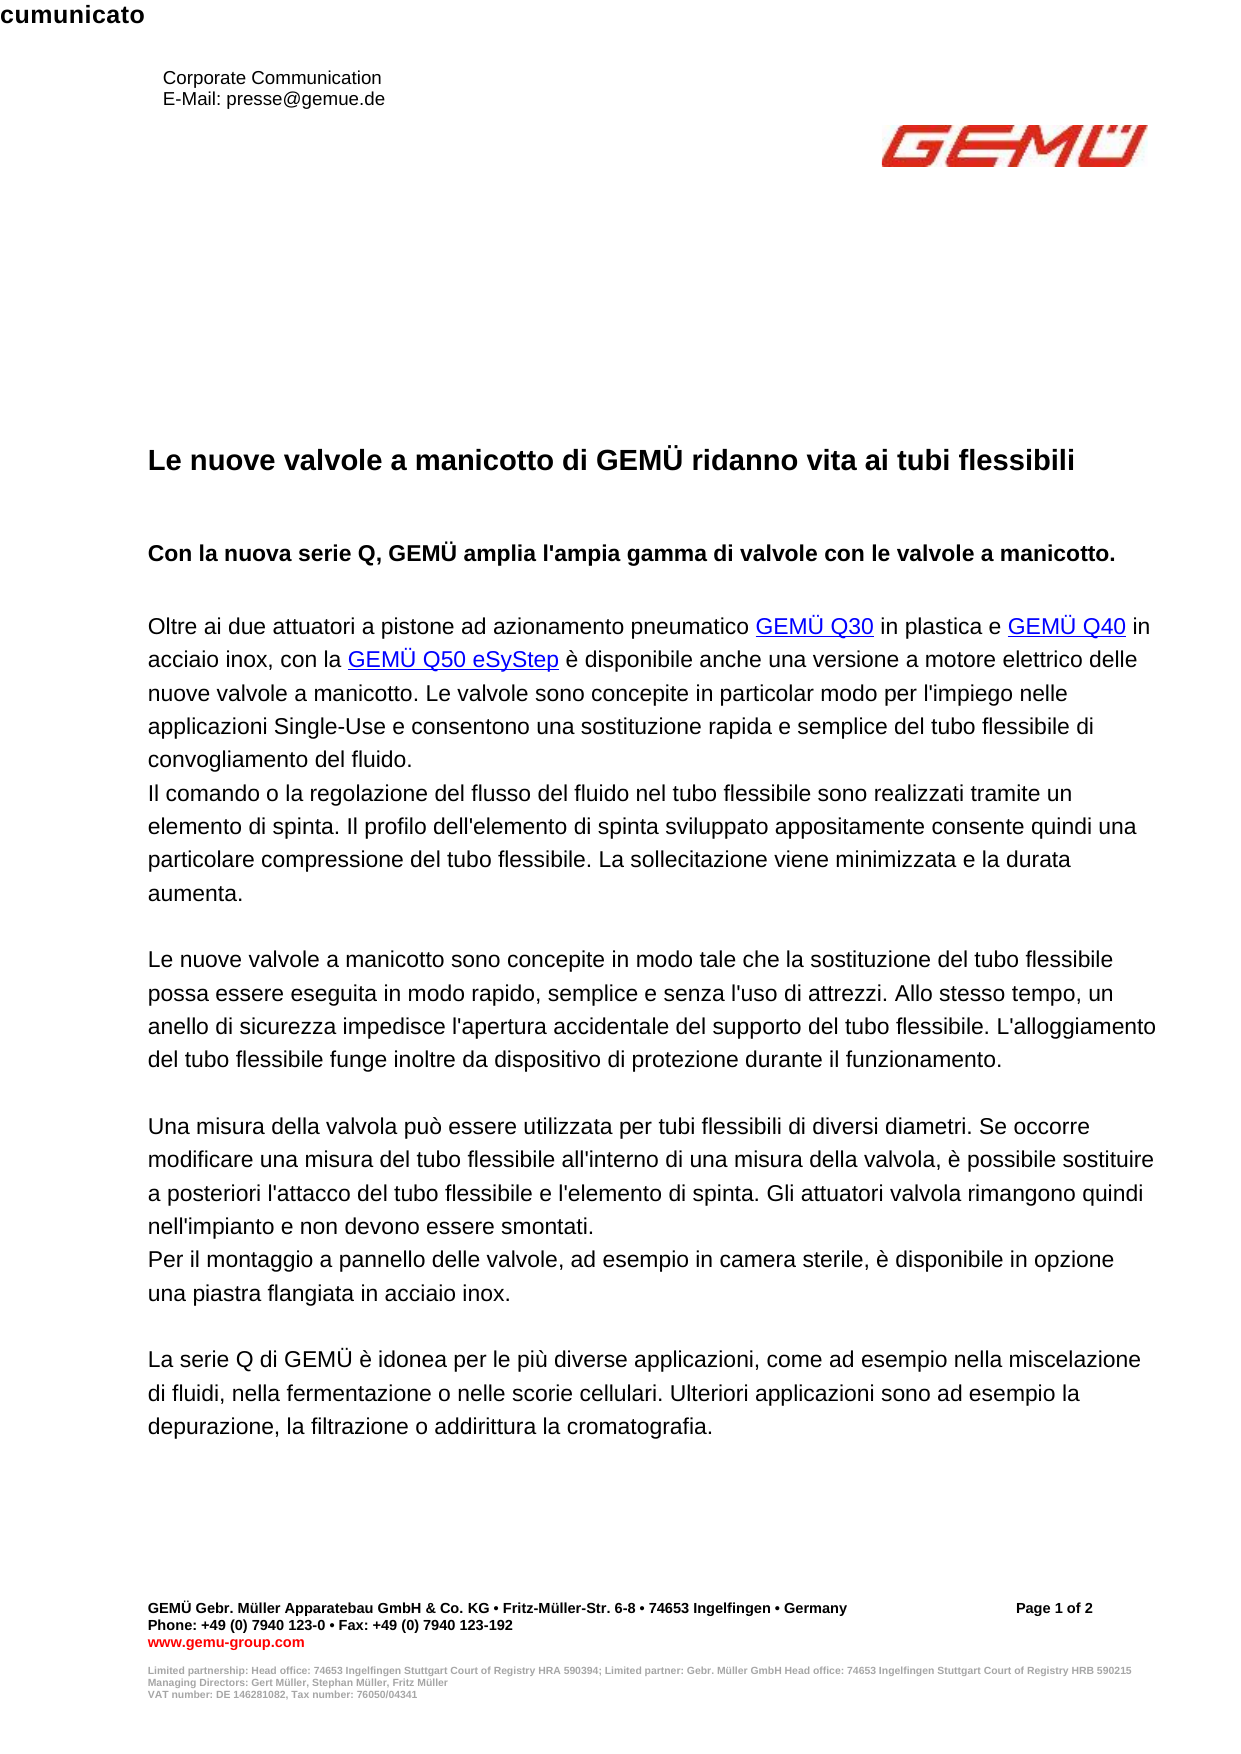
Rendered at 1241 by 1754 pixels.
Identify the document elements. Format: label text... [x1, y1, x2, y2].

text Per il montaggio a pannello delle valvole, ad esempio in camera sterile, è disponibile in opzione una piastra flangiata in acciaio inox. [148, 1241, 1157, 1308]
text Il comando o la regolazione del flusso del fluido nel tubo flessibile sono realizzati tramite un elemento di spinta. Il profilo dell'elemento di spinta sviluppato appositamente consente quindi una particolare compressione del tubo flessibile. La sollecitazione viene minimizzata e la durata aumenta. [148, 774, 1157, 908]
text Le nuove valvole a manicotto sono concepite in modo tale che la sostituzione del tubo flessibile possa essere eseguita in modo rapido, semplice e senza l'uso di attrezzi. Allo stesso tempo, un anello di sicurezza impedisce l'apertura accidentale del supporto del tubo flessibile. L'alloggiamento del tubo flessibile funge inoltre da dispositivo di protezione durante il funzionamento. [148, 941, 1157, 1074]
text La serie Q di GEMÜ è idonea per le più diverse applicazioni, come ad esempio nella miscelazione di fluidi, nella fermentazione o nelle scorie cellulari. Ulteriori applicazioni sono ad esempio la depurazione, la filtrazione o addirittura la cromatografia. [148, 1341, 1157, 1441]
text Le nuove valvole a manicotto di GEMÜ ridanno vita ai tubi flessibili [148, 444, 1157, 477]
text Oltre ai due attuatori a pistone ad azionamento pneumatico GEMÜ Q30 in plastica e GEMÜ Q40 in acciaio inox, con la GEMÜ Q50 eSyStep è disponibile anche una versione a motore elettrico delle nuove valvole a manicotto. Le valvole sono concepite in particolar modo per l'impiego nelle applicazioni Single-Use e consentono una sostituzione rapida e semplice del tubo flessibile di convogliamento del fluido. [148, 608, 1157, 774]
text Una misura della valvola può essere utilizzata per tubi flessibili di diversi diametri. Se occorre modificare una misura del tubo flessibile all'interno di una misura della valvola, è possibile sostituire a posteriori l'attacco del tubo flessibile e l'elemento di spinta. Gli attuatori valvola rimangono quindi nell'impianto e non devono essere smontati. [148, 1108, 1157, 1241]
picture [881, 125, 1148, 167]
text Con la nuova serie Q, GEMÜ amplia l'ampia gamma di valvole con le valvole a manicotto. [148, 535, 1157, 568]
